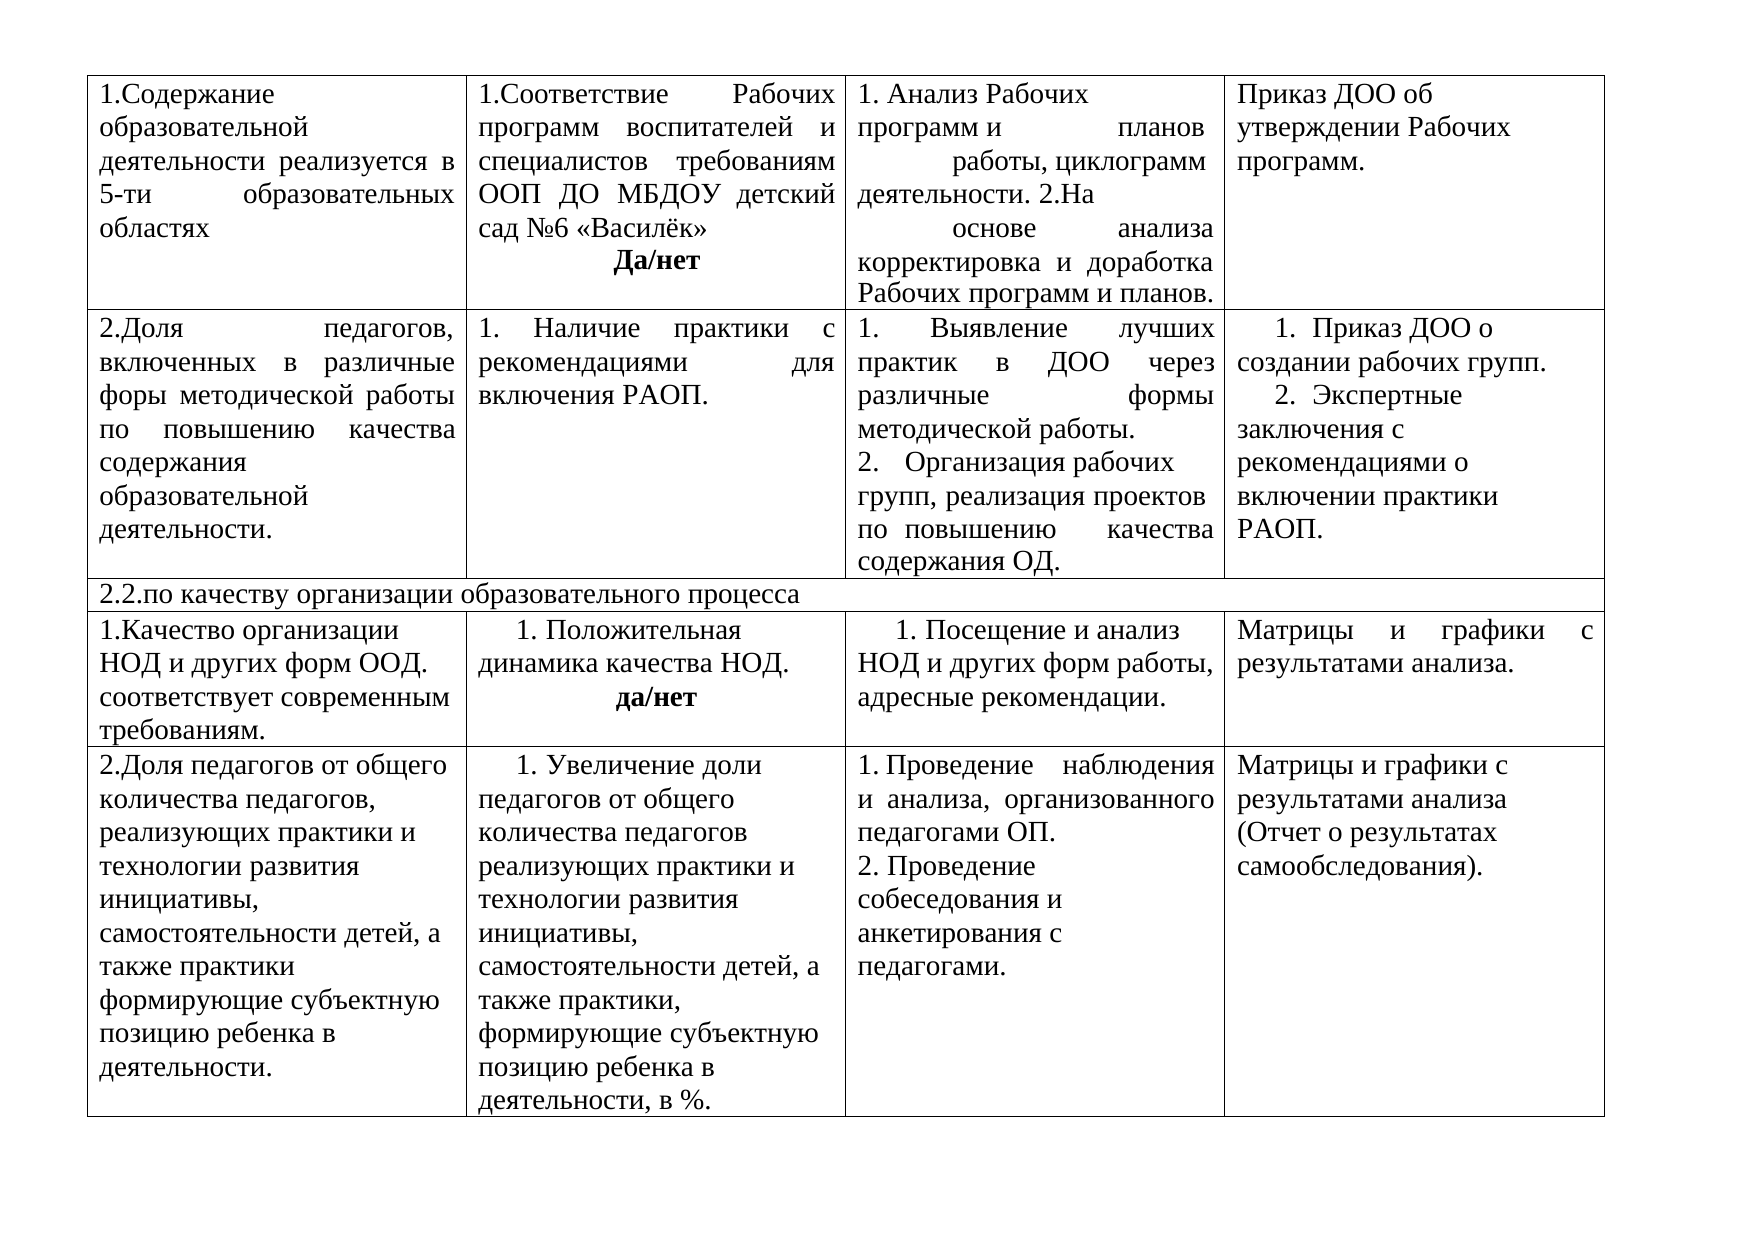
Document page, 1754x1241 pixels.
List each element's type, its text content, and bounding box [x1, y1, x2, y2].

table_cell Выявление лучших практик в ДОО через различные формы методической работы. Организация рабочих групп, реализация проектов по повышению качества содержания ОД. [846, 310, 1224, 578]
table_header Приказ ДОО об утверждении Рабочих программ. [1225, 76, 1604, 309]
table_cell Проведение наблюдения и анализа, организованного педагогами ОП. Проведение собеседования и анкетирования с педагогами. [846, 747, 1224, 1116]
table_cell Матрицы и графики с результатами анализа (Отчет о результатах самообследования). [1225, 747, 1604, 1116]
table_cell 2.Доля педагогов от общего количества педагогов, реализующих практики и технологии развития инициативы, самостоятельности детей, а также практики формирующие субъектную позицию ребенка в деятельности. [88, 747, 466, 1116]
table_cell 1. Наличие практики с рекомендациями для включения РАОП. [467, 310, 845, 578]
table_header 1.Соответствие Рабочих программ воспитателей и специалистов требованиям ООП ДО МБДОУ детский сад №6 «Василёк» Да/нет [467, 76, 845, 309]
table_cell 2.Доля педагогов, включенных в различные форы методической работы по повышению качества содержания образовательной деятельности. [88, 310, 466, 578]
table_cell Приказ ДОО о создании рабочих групп. Экспертные заключения с рекомендациями о включении практики РАОП. [1225, 310, 1604, 578]
table_cell 1. Посещение и анализ НОД и других форм работы, адресные рекомендации. [846, 612, 1224, 746]
table_cell Матрицы и графики с результатами анализа. [1225, 612, 1604, 746]
table_cell 1. Положительная динамика качества НОД. да/нет [467, 612, 845, 746]
table_cell 2.2.по качеству организации образовательного процесса [88, 579, 1604, 611]
table_cell 1. Увеличение доли педагогов от общего количества педагогов реализующих практики и технологии развития инициативы, самостоятельности детей, а также практики, формирующие субъектную позицию ребенка в деятельности, в %. [467, 747, 845, 1116]
table_cell 1.Качество организации НОД и других форм ООД. соответствует современным требованиям. [88, 612, 466, 746]
table_header 1.Содержание образовательной деятельности реализуется в 5-ти образовательных областях [88, 76, 466, 309]
table_header 1. Анализ Рабочих программ и планов работы, циклограмм деятельности. 2.На основе анализа корректировка и доработка Рабочих программ и планов. [846, 76, 1224, 309]
